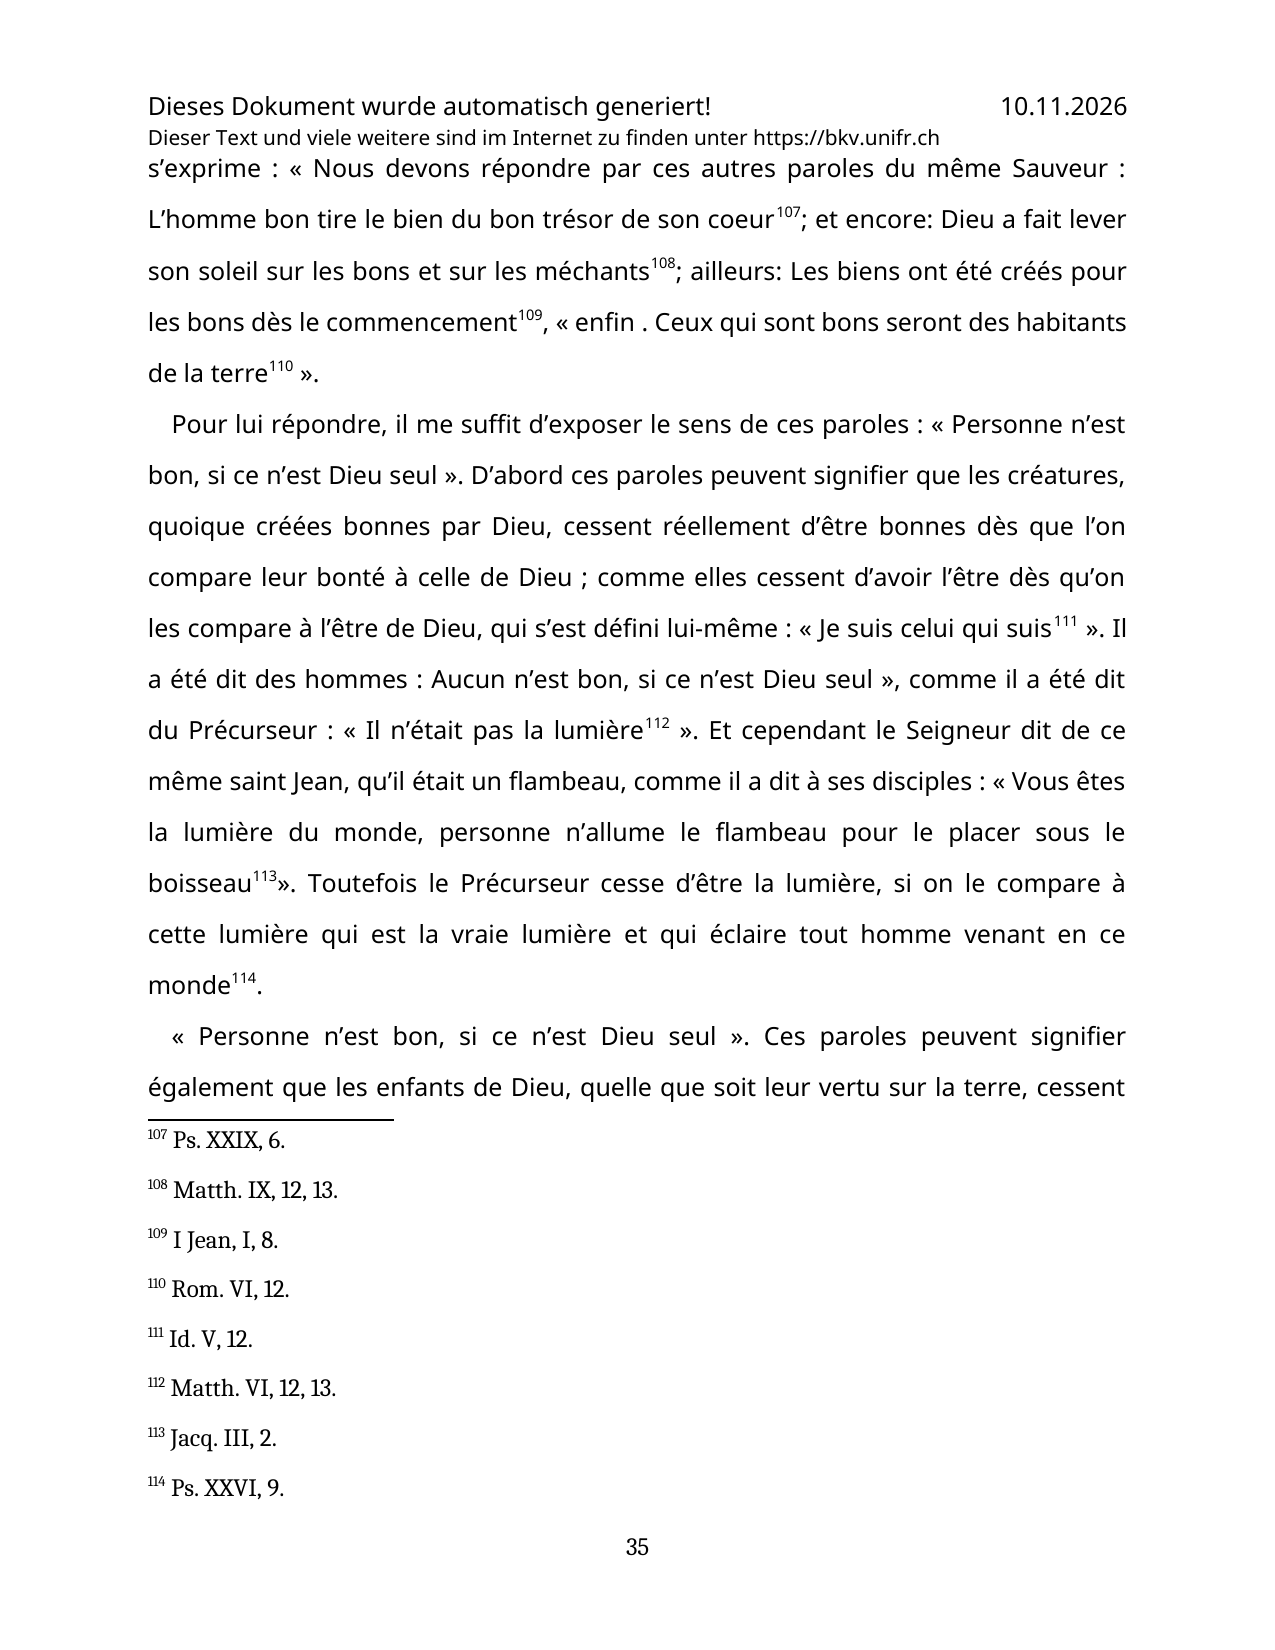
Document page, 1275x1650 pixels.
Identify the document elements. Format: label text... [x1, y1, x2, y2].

text Pour lui répondre, il me suffit d’exposer le sens de ces paroles : « Personne n’est bon, si ce n’est Dieu seul ». D’abord ces paroles peuvent signifier que les créatures, quoique créées bonnes par Dieu, cessent réellement d’être bonnes dès que l’on compare leur bonté à celle de Dieu ; comme elles cessent d’avoir l’être dès qu’on les compare à l’être de Dieu, qui s’est défini lui-même : « Je suis celui qui suis ». Il a été dit des hommes : Aucun n’est bon, si ce n’est Dieu seul », comme il a été dit du Précurseur : « Il n’était pas la lumière ». Et cependant le Seigneur dit de ce même saint Jean, qu’il était un flambeau, comme il a dit à ses disciples : « Vous êtes la lumière du monde, personne n’allume le flambeau pour le placer sous le boisseau». Toutefois le Précurseur cesse d’être la lumière, si on le compare à cette lumière qui est la vraie lumière et qui éclaire tout homme venant en ce monde. [148, 406, 1127, 1002]
text « Personne n’est bon, si ce n’est Dieu seul ». Ces paroles peuvent signifier également que les enfants de Dieu, quelle que soit leur vertu sur la terre, cessent d’être bons, si l’on compare leur état présent à celui qui les attend dans la perfection éternelle. Dire des hommes dont Dieu est le père, qu’ils sont mauvais, personne ne l’oserait, si le Seigneur lui-même n’avait dit : « Vous qui êtes mauvais, vous savez faire du bien à vos enfants; combien plus votre Père qui est au ciel ne fera-t-il pas du bien à ceux qui l’invoquent ? » Ces mots : «Votre Père » prouvent que les hommes sont les enfants de Dieu, et cependant il ne laisse pas de dire d’eux qu’ils sont mauvais. Quant à notre auteur, il ne nous explique pas comment les hommes sont bons, « quoique personne ne a soit bon, si ce n’est Dieu seul ». A celui qui demandait ce qu’il (levait faire de bien pour aller au ciel, le Sauveur, pour toute réponse, lui avait dit de chercher Celui qui a pour essence la bonté même, et dont là grâce peut seule nous rendre bons; car Dieu est le bien immuable, et il ne saurait être mauvais. [148, 1019, 1127, 1104]
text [148, 151, 1127, 389]
